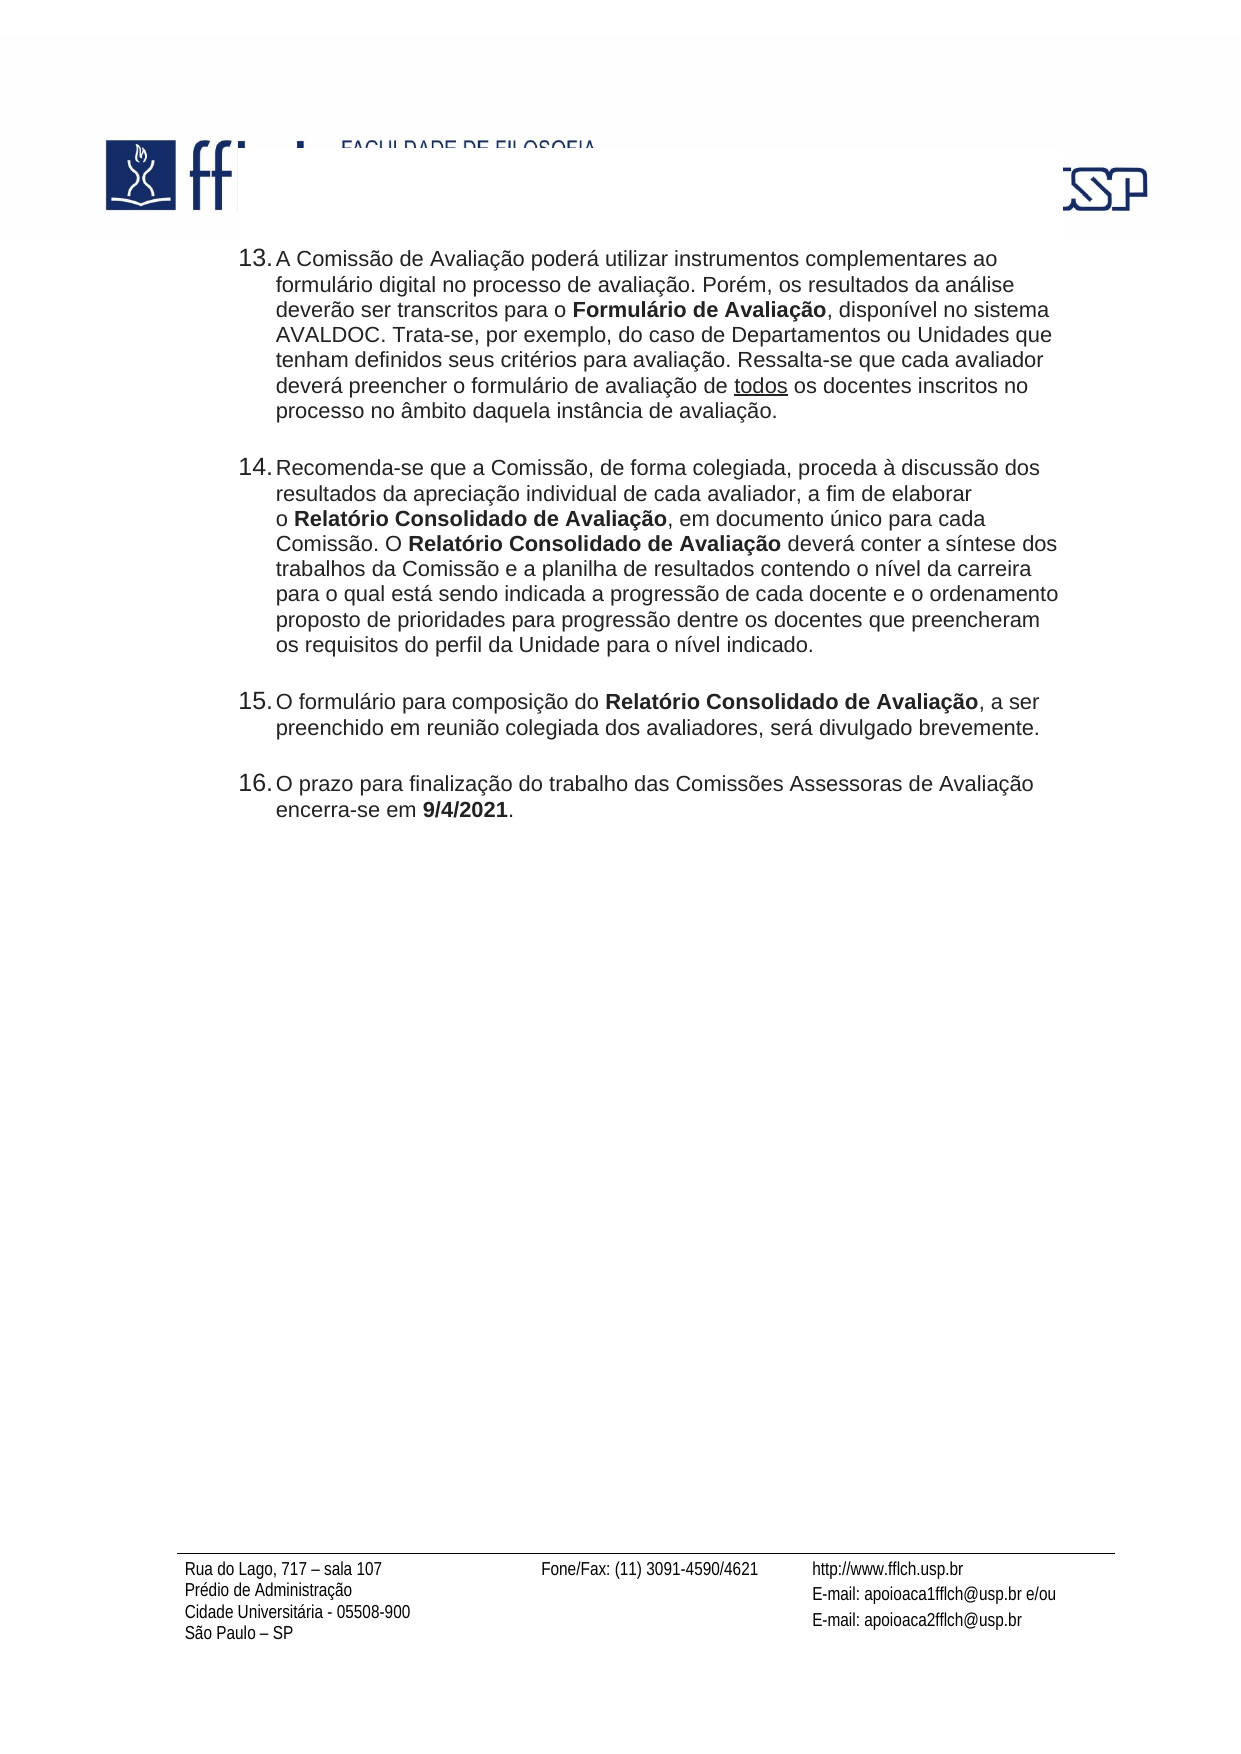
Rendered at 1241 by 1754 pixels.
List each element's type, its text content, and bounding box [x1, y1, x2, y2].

list O prazo para finalização do trabalho das Comissões Assessoras de Avaliação encerra-se em 9/4/2021. [238, 768, 1063, 822]
picture [0, 36, 1241, 243]
list A Comissão de Avaliação poderá utilizar instrumentos complementares ao formulário digital no processo de avaliação. Porém, os resultados da análise deverão ser transcritos para o Formulário de Avaliação, disponível no sistema AVALDOC. Trata-se, por exemplo, do caso de Departamentos ou Unidades que tenham definidos seus critérios para avaliação. Ressalta-se que cada avaliador deverá preencher o formulário de avaliação de todos os docentes inscritos no processo no âmbito daquela instância de avaliação. [238, 148, 1063, 452]
list Recomenda-se que a Comissão, de forma colegiada, proceda à discussão dos resultados da apreciação individual de cada avaliador, a fim de elaborar o Relatório Consolidado de Avaliação, em documento único para cada Comissão. O Relatório Consolidado de Avaliação deverá conter a síntese dos trabalhos da Comissão e a planilha de resultados contendo o nível da carreira para o qual está sendo indicada a progressão de cada docente e o ordenamento proposto de prioridades para progressão dentre os docentes que preencheram os requisitos do perfil da Unidade para o nível indicado. [238, 452, 1063, 686]
list O formulário para composição do Relatório Consolidado de Avaliação, a ser preenchido em reunião colegiada dos avaliadores, será divulgado brevemente. [238, 686, 1063, 768]
